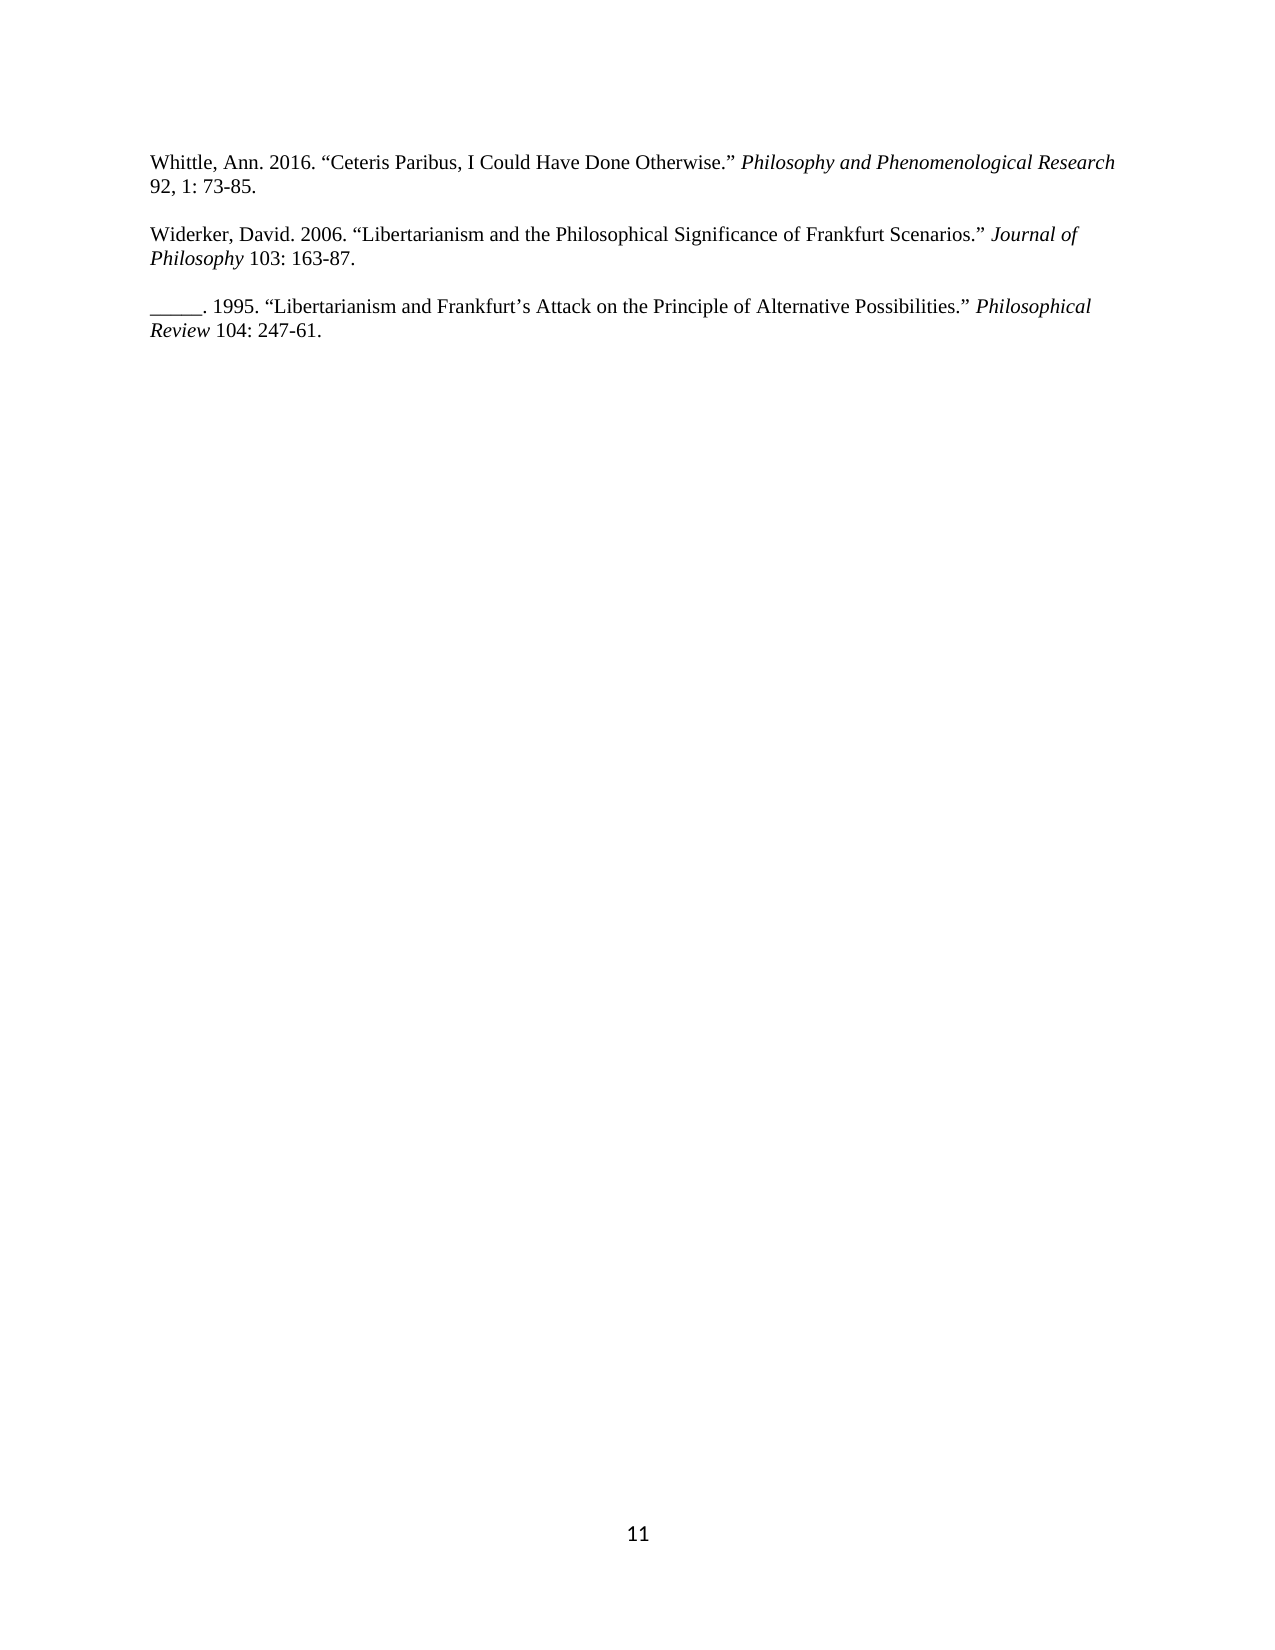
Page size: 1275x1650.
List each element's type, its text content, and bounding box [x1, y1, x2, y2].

text Widerker, David. 2006. “Libertarianism and the Philosophial Signifiane of Frankfurt Senarios.” Journal of Philosophy 103: 163-87. [150, 222, 1125, 270]
text Whittle, Ann. 2016. “Ceteris Paribus, I Could Have Done Otherwise.” Philosophy and Phenomenological Research 92, 1: 73-85. [150, 150, 1125, 198]
text _____. 1995. “Libertarianism and Frankfurt’s Attack on the Principle of Alternative Possibilities.” Philosophical Review 104: 247-61. [150, 294, 1125, 342]
